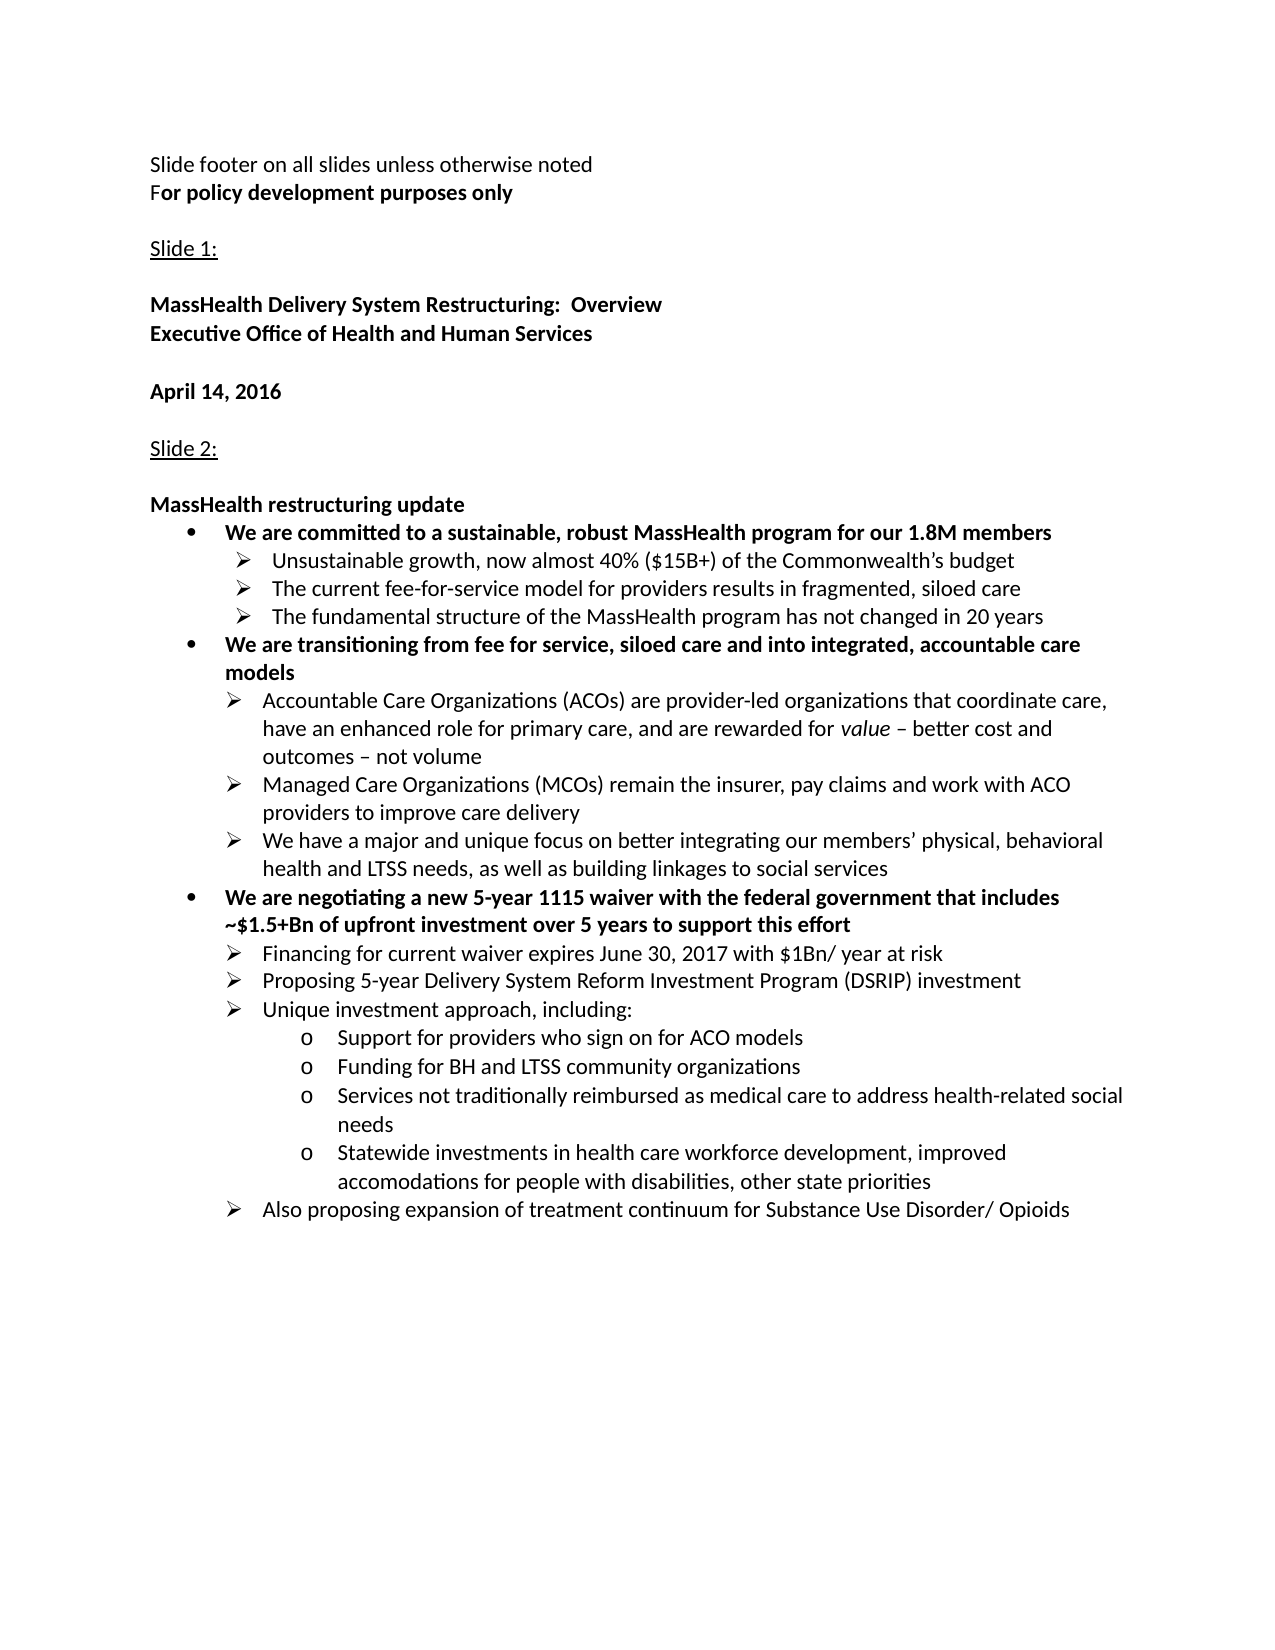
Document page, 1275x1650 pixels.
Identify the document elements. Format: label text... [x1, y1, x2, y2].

text Slide 2: [150, 434, 1125, 462]
list Managed Care Organizations (MCOs) remain the insurer, pay claims and work with ACO providers to improve care delivery [225, 771, 1125, 827]
list Financing for current waiver expires June 30, 2017 with $1Bn/ year at risk [225, 939, 1125, 967]
text For policy development purposes only [150, 178, 1125, 206]
list We are negotiating a new 5-year 1115 waiver with the federal government that includes ~$1.5+Bn of upfront investment over 5 years to support this effort [187, 883, 1125, 939]
text Slide 1: [150, 234, 1125, 262]
list We are transitioning from fee for service, siloed care and into integrated, accountable care models [187, 630, 1125, 686]
list Proposing 5-year Delivery System Reform Investment Program (DSRIP) investment [225, 967, 1125, 995]
list Services not traditionally reimbursed as medical care to address health-related social needs [300, 1081, 1125, 1138]
list Support for providers who sign on for ACO models [300, 1023, 1125, 1052]
text Slide footer on all slides unless otherwise noted [150, 150, 1125, 178]
text April 14, 2016 [150, 377, 1125, 406]
list We have a major and unique focus on better integrating our members’ physical, behavioral health and LTSS needs, as well as building linkages to social services [225, 827, 1125, 883]
list Also proposing expansion of treatment continuum for Substance Use Disorder/ Opioids [225, 1195, 1125, 1223]
text Executive Office of Health and Human Services [150, 319, 1125, 349]
list The fundamental structure of the MassHealth program has not changed in 20 years [234, 602, 1125, 630]
list We are committed to a sustainable, robust MassHealth program for our 1.8M members [187, 518, 1125, 546]
text MassHealth Delivery System Restructuring: Overview [150, 290, 1125, 319]
list Unique investment approach, including: [225, 995, 1125, 1023]
list Unsustainable growth, now almost 40% ($15B+) of the Commonwealth’s budget [234, 546, 1125, 574]
list The current fee-for-service model for providers results in fragmented, siloed care [234, 574, 1125, 602]
list Accountable Care Organizations (ACOs) are provider-led organizations that coordinate care, have an enhanced role for primary care, and are rewarded for value – better cost and outcomes – not volume [225, 686, 1125, 771]
list Funding for BH and LTSS community organizations [300, 1052, 1125, 1081]
list Statewide investments in health care workforce development, improved accomodations for people with disabilities, other state priorities [300, 1138, 1125, 1195]
text MassHealth restructuring update [150, 490, 1125, 518]
